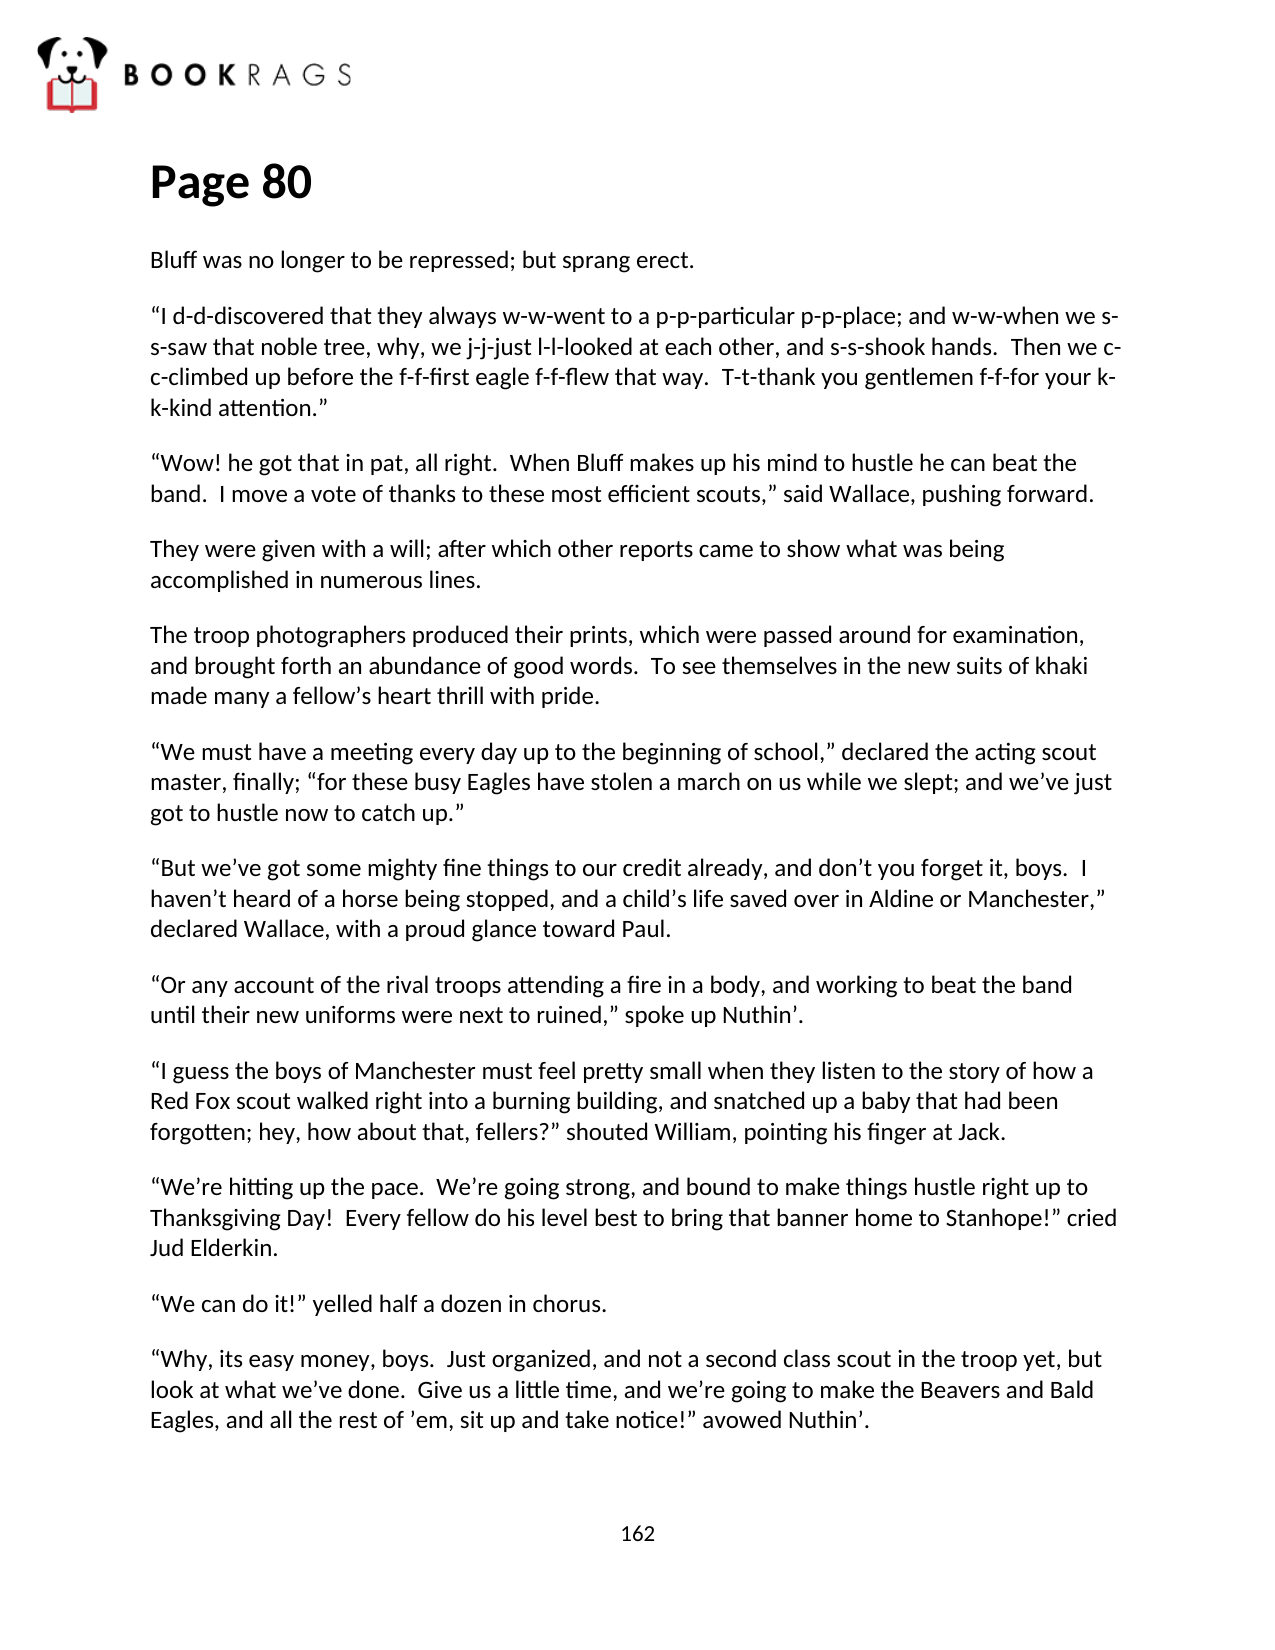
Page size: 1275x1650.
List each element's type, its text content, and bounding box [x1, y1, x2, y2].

text The troop photographers produced their prints, which were passed around for examination, and brought forth an abundance of good words. To see themselves in the new suits of khaki made many a fellow’s heart thrill with pride. [150, 619, 1125, 711]
text “We’re hitting up the pace. We’re going strong, and bound to make things hustle right up to Thanksgiving Day! Every fellow do his level best to bring that banner home to Stanhope!” cried Jud Elderkin. [150, 1172, 1125, 1263]
text They were given with a will; after which other reports came to show what was being accomplished in numerous lines. [150, 533, 1125, 594]
text “I d-d-discovered that they always w-w-went to a p-p-particular p-p-place; and w-w-when we s-s-saw that noble tree, why, we j-j-just l-l-looked at each other, and s-s-shook hands. Then we c-c-climbed up before the f-f-first eagle f-f-flew that way. T-t-thank you gentlemen f-f-for your k-k-kind attention.” [150, 300, 1125, 422]
text “I guess the boys of Manchester must feel pretty small when they listen to the story of how a Red Fox scout walked right into a burning building, and snatched up a baby that had been forgotten; hey, how about that, fellers?” shouted William, pointing his finger at Jack. [150, 1055, 1125, 1147]
text “We must have a meeting every day up to the beginning of school,” declared the acting scout master, finally; “for these busy Eagles have stolen a march on us while we slept; and we’ve just got to hustle now to catch up.” [150, 736, 1125, 827]
text Page 80 [150, 150, 1125, 211]
text Bluff was no longer to be repressed; but sprang erect. [150, 244, 1125, 275]
text “Why, its easy money, boys. Just organized, and not a second class scout in the troop yet, but look at what we’ve done. Give us a little time, and we’re going to make the Beavers and Bald Eagles, and all the rest of ’em, sit up and take notice!” avowed Nuthin’. [150, 1344, 1125, 1435]
text “But we’ve got some mighty fine things to our credit already, and don’t you forget it, boys. I haven’t heard of a horse being stopped, and a child’s life saved over in Aldine or Manchester,” declared Wallace, with a proud glance toward Paul. [150, 852, 1125, 944]
text “We can do it!” yelled half a dozen in chorus. [150, 1288, 1125, 1319]
text “Wow! he got that in pat, all right. When Bluff makes up his mind to hustle he can beat the band. I move a vote of thanks to these most efficient scouts,” said Wallace, pushing forward. [150, 447, 1125, 508]
text “Or any account of the rival troops attending a fire in a body, and working to beat the band until their new uniforms were next to ruined,” spoke up Nuthin’. [150, 969, 1125, 1030]
picture [37, 37, 351, 113]
